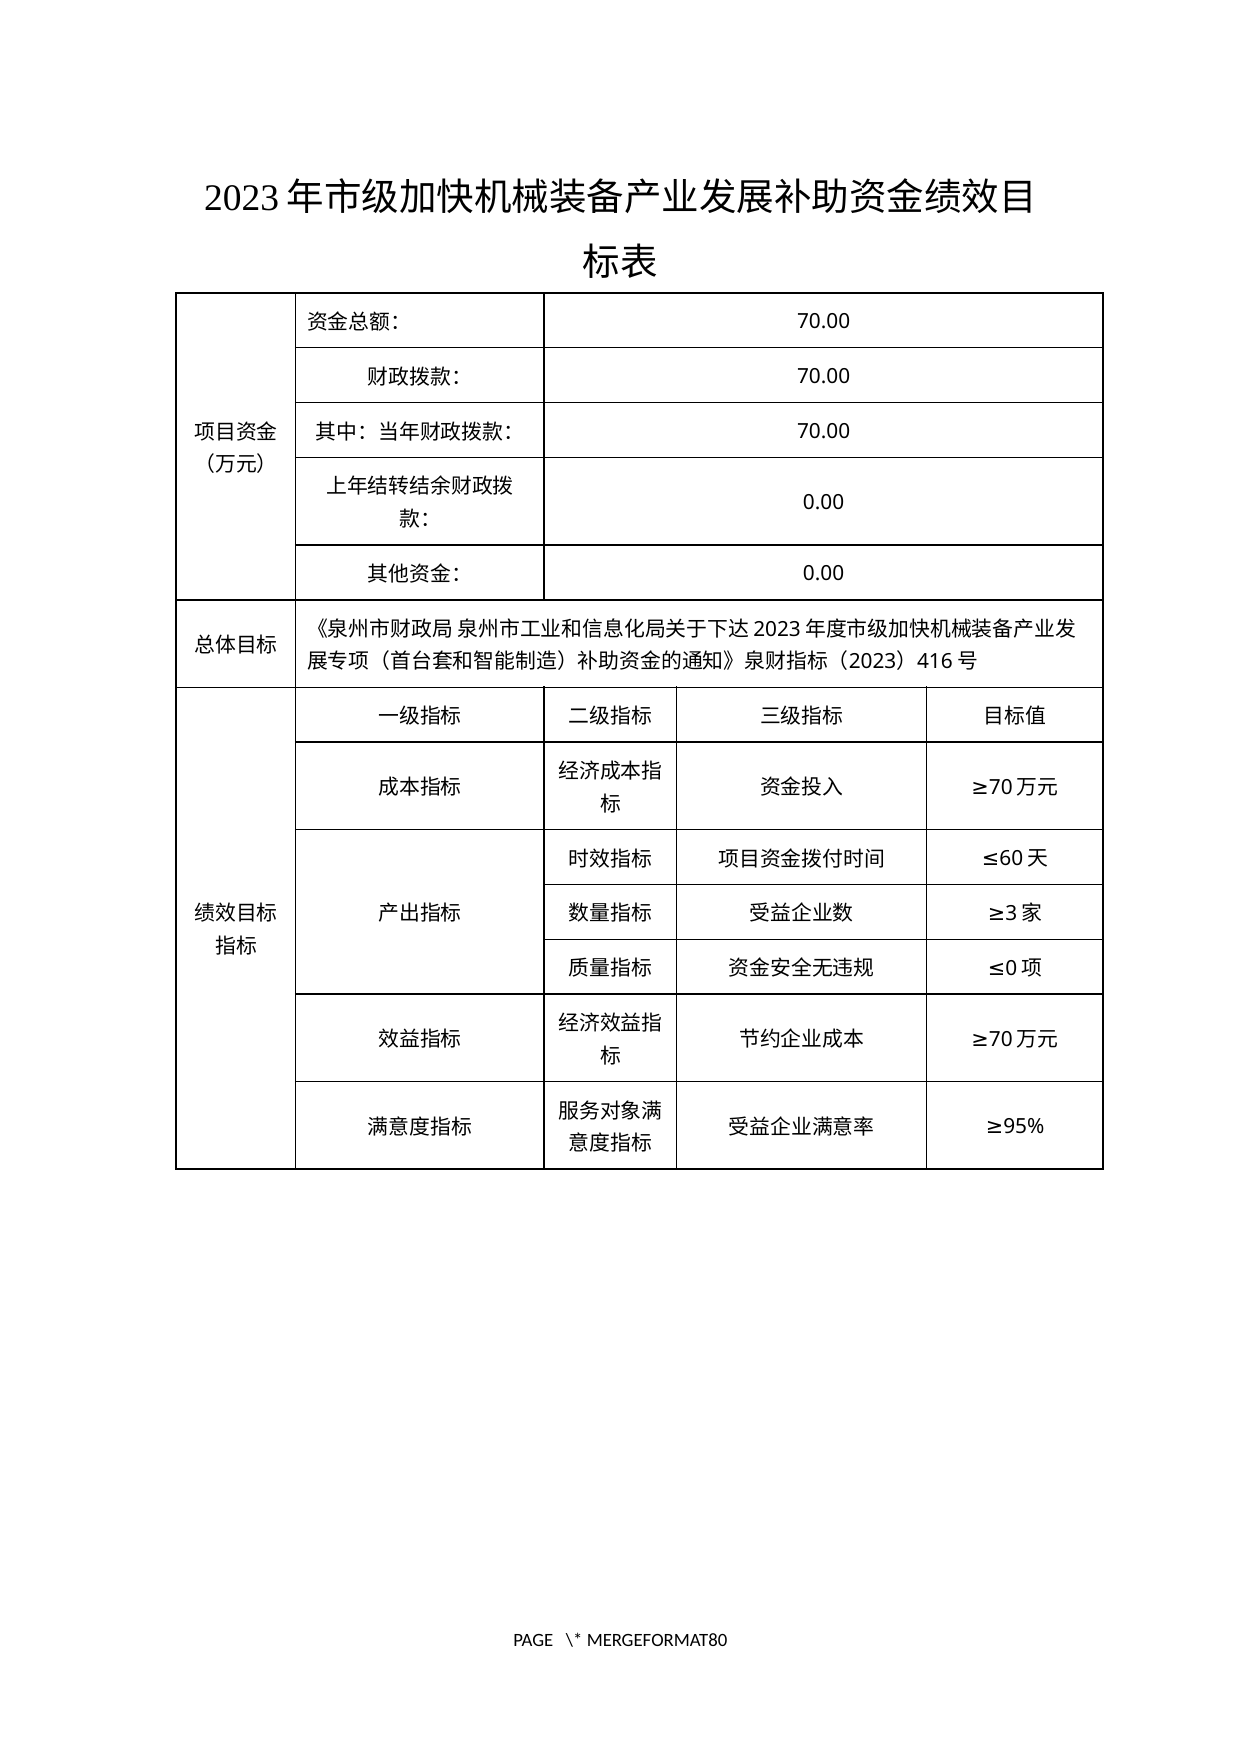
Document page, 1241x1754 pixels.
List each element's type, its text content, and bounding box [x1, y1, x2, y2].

table_cell 70.00 [545, 403, 1102, 457]
table_cell 受益企业满意率 [677, 1082, 926, 1168]
table_cell ≥70万元 [927, 995, 1102, 1081]
table_cell 时效指标 [545, 830, 676, 883]
table_header 资金总额： [296, 294, 543, 347]
table_cell 0.00 [545, 458, 1102, 544]
table_cell 经济成本指标 [545, 743, 676, 829]
table_cell 项目资金拨付时间 [677, 830, 926, 883]
table_cell 服务对象满意度指标 [545, 1082, 676, 1168]
table_cell 财政拨款： [296, 348, 543, 402]
table_cell 其中：当年财政拨款： [296, 403, 543, 457]
table_header 70.00 [545, 294, 1102, 347]
table_cell 成本指标 [296, 743, 543, 829]
table_cell 经济效益指标 [545, 995, 676, 1081]
table_cell 资金投入 [677, 743, 926, 829]
table_cell ≥95% [927, 1082, 1102, 1168]
table_cell 资金安全无违规 [677, 940, 926, 993]
table_cell 70.00 [545, 348, 1102, 402]
table_cell 数量指标 [545, 885, 676, 938]
table_cell 受益企业数 [677, 885, 926, 938]
table_cell 《泉州市财政局 泉州市工业和信息化局关于下达2023年度市级加快机械装备产业发展专项（首台套和智能制造）补助资金的通知》泉财指标（2023）416号 [296, 601, 1102, 686]
table_cell 二级指标 [545, 688, 676, 741]
text 2023年市级加快机械装备产业发展补助资金绩效目标表 [187, 162, 1053, 292]
table_cell 绩效目标指标 [177, 688, 295, 1168]
table_cell 满意度指标 [296, 1082, 543, 1168]
table_cell 其他资金： [296, 546, 543, 599]
table_cell 目标值 [927, 688, 1102, 741]
table_cell 效益指标 [296, 995, 543, 1081]
table_cell ≥70万元 [927, 743, 1102, 829]
table_cell ≤60天 [927, 830, 1102, 883]
table_cell 一级指标 [296, 688, 543, 741]
table_cell 节约企业成本 [677, 995, 926, 1081]
table_cell ≤0项 [927, 940, 1102, 993]
table_cell 上年结转结余财政拨款： [296, 458, 543, 544]
table_cell 质量指标 [545, 940, 676, 993]
table_cell 三级指标 [677, 688, 926, 741]
table_cell ≥3家 [927, 885, 1102, 938]
table_cell 产出指标 [296, 830, 543, 993]
table_cell 总体目标 [177, 601, 295, 686]
table_cell 0.00 [545, 546, 1102, 599]
table_header 项目资金（万元） [177, 294, 295, 599]
